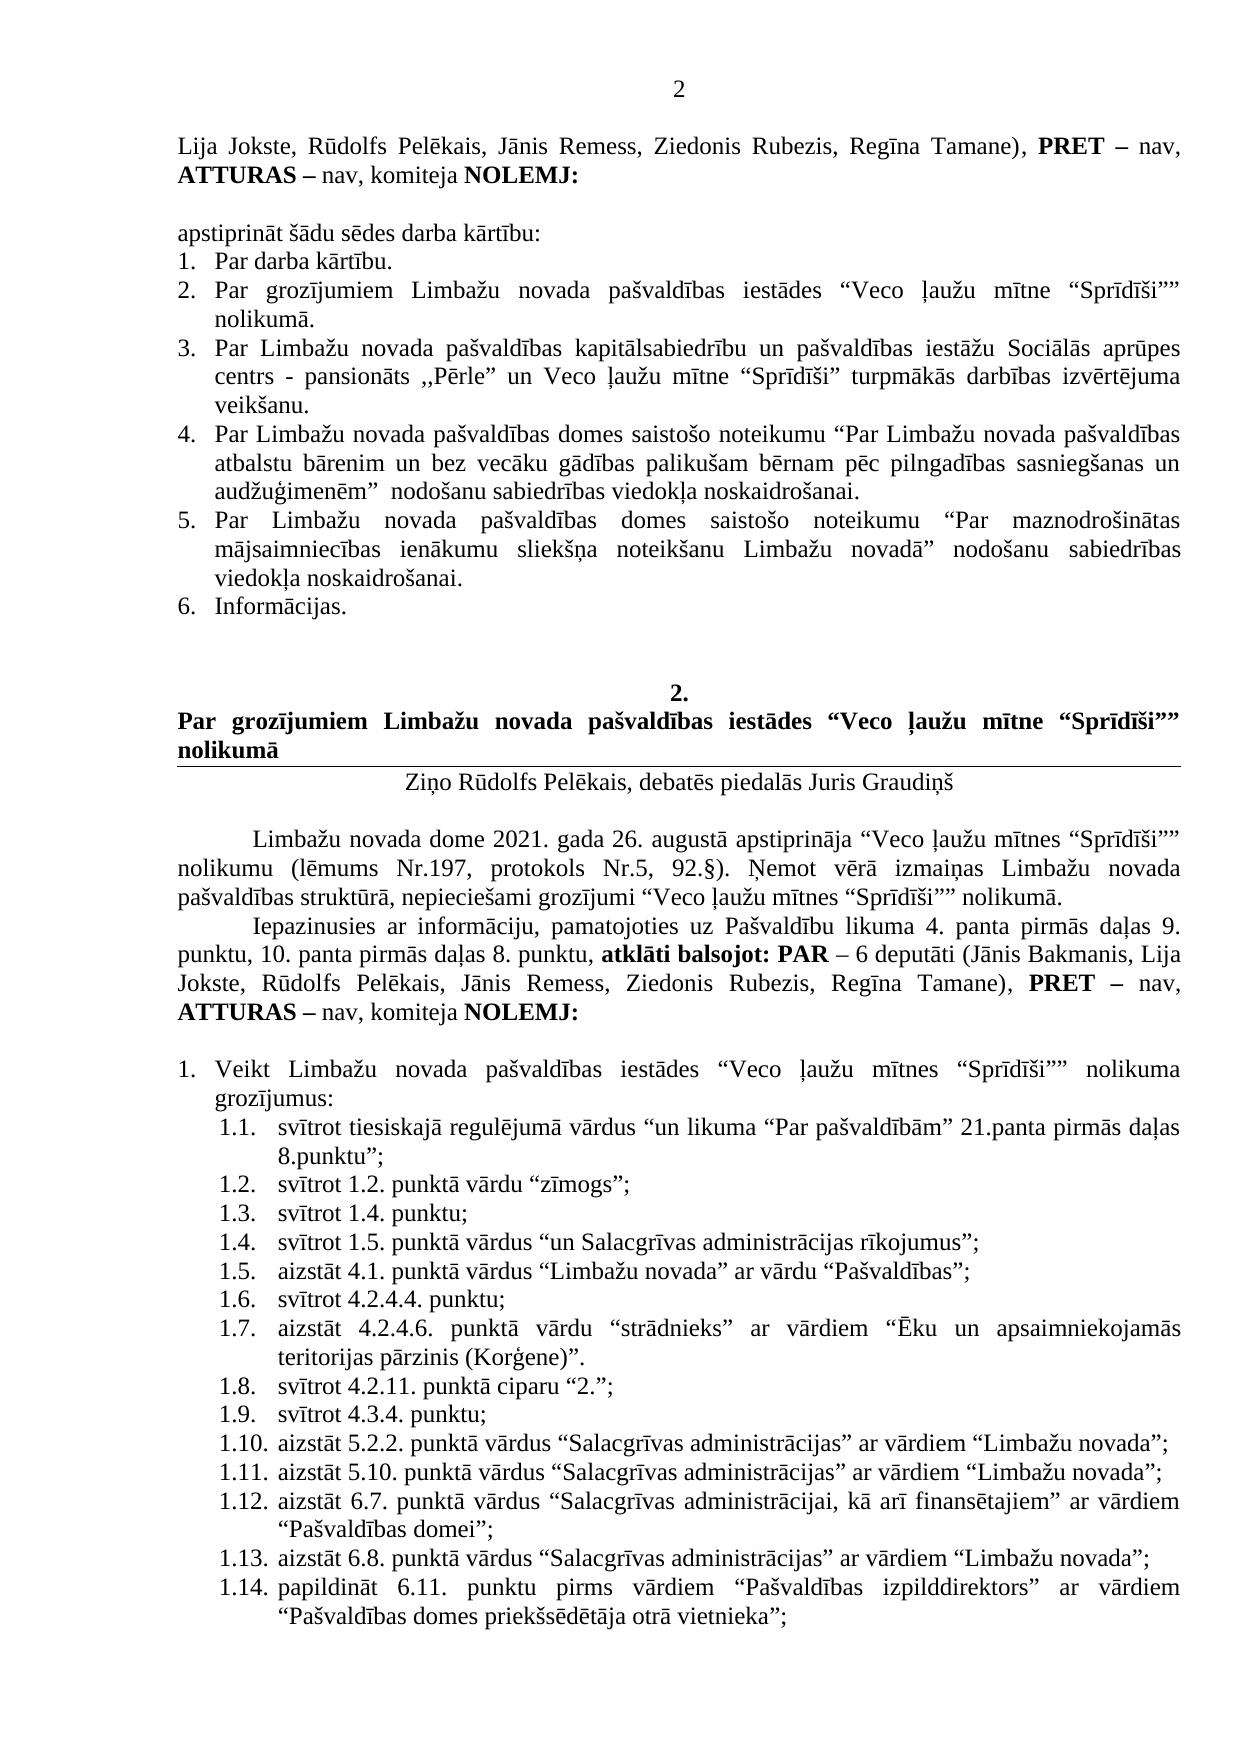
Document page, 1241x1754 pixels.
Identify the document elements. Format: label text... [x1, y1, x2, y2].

text Iepazinusies ar informāciju, pamatojoties uz Pašvaldību likuma 4. panta pirmās daļas 9. punktu, 10. panta pirmās daļas 8. punktu, atklāti balsojot: PAR – 6 deputāti (Jānis Bakmanis, Lija Jokste, Rūdolfs Pelēkais, Jānis Remess, Ziedonis Rubezis, Regīna Tamane), PRET – nav, ATTURAS – nav, komiteja NOLEMJ: [177, 911, 1181, 1026]
list aizstāt 6.8. punktā vārdus “Salacgrīvas administrācijas” ar vārdiem “Limbažu novada”; [218, 1543, 1181, 1572]
text 2. [177, 678, 1181, 706]
list svītrot 4.2.4.4. punktu; [218, 1284, 1181, 1313]
list Par grozījumiem Limbažu novada pašvaldības iestādes “Veco ļaužu mītne “Sprīdīši”” nolikumā. [177, 275, 1181, 333]
list svītrot 1.2. punktā vārdu “zīmogs”; [218, 1169, 1181, 1198]
list aizstāt 5.2.2. punktā vārdus “Salacgrīvas administrācijas” ar vārdiem “Limbažu novada”; [218, 1428, 1181, 1457]
list Informācijas. [177, 591, 1181, 620]
list Par Limbažu novada pašvaldības kapitālsabiedrību un pašvaldības iestāžu Sociālās aprūpes centrs - pansionāts ,,Pērle” un Veco ļaužu mītne “Sprīdīši” turpmākās darbības izvērtējuma veikšanu. [177, 333, 1181, 419]
list svītrot 4.3.4. punktu; [218, 1399, 1181, 1428]
text Ziņo Rūdolfs Pelēkais, debatēs piedalās Juris Graudiņš [177, 767, 1181, 796]
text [177, 131, 1181, 189]
text Par grozījumiem Limbažu novada pašvaldības iestādes “Veco ļaužu mītne “Sprīdīši”” nolikumā [177, 706, 1181, 766]
list papildināt 6.11. punktu pirms vārdiem “Pašvaldības izpilddirektors” ar vārdiem “Pašvaldības domes priekšsēdētāja otrā vietnieka”; [218, 1572, 1181, 1629]
list svītrot 1.5. punktā vārdus “un Salacgrīvas administrācijas rīkojumus”; [218, 1227, 1181, 1256]
list svītrot tiesiskajā regulējumā vārdus “un likuma “Par pašvaldībām” 21.panta pirmās daļas 8.punktu”; [218, 1112, 1181, 1169]
list aizstāt 6.7. punktā vārdus “Salacgrīvas administrācijai, kā arī finansētajiem” ar vārdiem “Pašvaldības domei”; [218, 1486, 1181, 1543]
text Limbažu novada dome 2021. gada 26. augustā apstiprināja “Veco ļaužu mītnes “Sprīdīši”” nolikumu (lēmums Nr.197, protokols Nr.5, 92.§). Ņemot vērā izmaiņas Limbažu novada pašvaldības struktūrā, nepieciešami grozījumi “Veco ļaužu mītnes “Sprīdīši”” nolikumā. [177, 824, 1181, 911]
list aizstāt 4.1. punktā vārdus “Limbažu novada” ar vārdu “Pašvaldības”; [218, 1256, 1181, 1284]
list aizstāt 4.2.4.6. punktā vārdu “strādnieks” ar vārdiem “Ēku un apsaimniekojamās teritorijas pārzinis (Korģene)”. [218, 1313, 1181, 1371]
list Par darba kārtību. [177, 246, 1181, 275]
list svītrot 4.2.11. punktā ciparu “2.”; [218, 1371, 1181, 1399]
list Par Limbažu novada pašvaldības domes saistošo noteikumu “Par maznodrošinātas mājsaimniecības ienākumu sliekšņa noteikšanu Limbažu novadā” nodošanu sabiedrības viedokļa noskaidrošanai. [177, 505, 1181, 591]
list aizstāt 5.10. punktā vārdus “Salacgrīvas administrācijas” ar vārdiem “Limbažu novada”; [218, 1457, 1181, 1486]
list Veikt Limbažu novada pašvaldības iestādes “Veco ļaužu mītnes “Sprīdīši”” nolikuma grozījumus: [177, 1054, 1181, 1112]
list svītrot 1.4. punktu; [218, 1198, 1181, 1227]
list Par Limbažu novada pašvaldības domes saistošo noteikumu “Par Limbažu novada pašvaldības atbalstu bārenim un bez vecāku gādības palikušam bērnam pēc pilngadības sasniegšanas un audžuģimenēm” nodošanu sabiedrības viedokļa noskaidrošanai. [177, 419, 1181, 505]
text apstiprināt šādu sēdes darba kārtību: [177, 218, 1181, 246]
